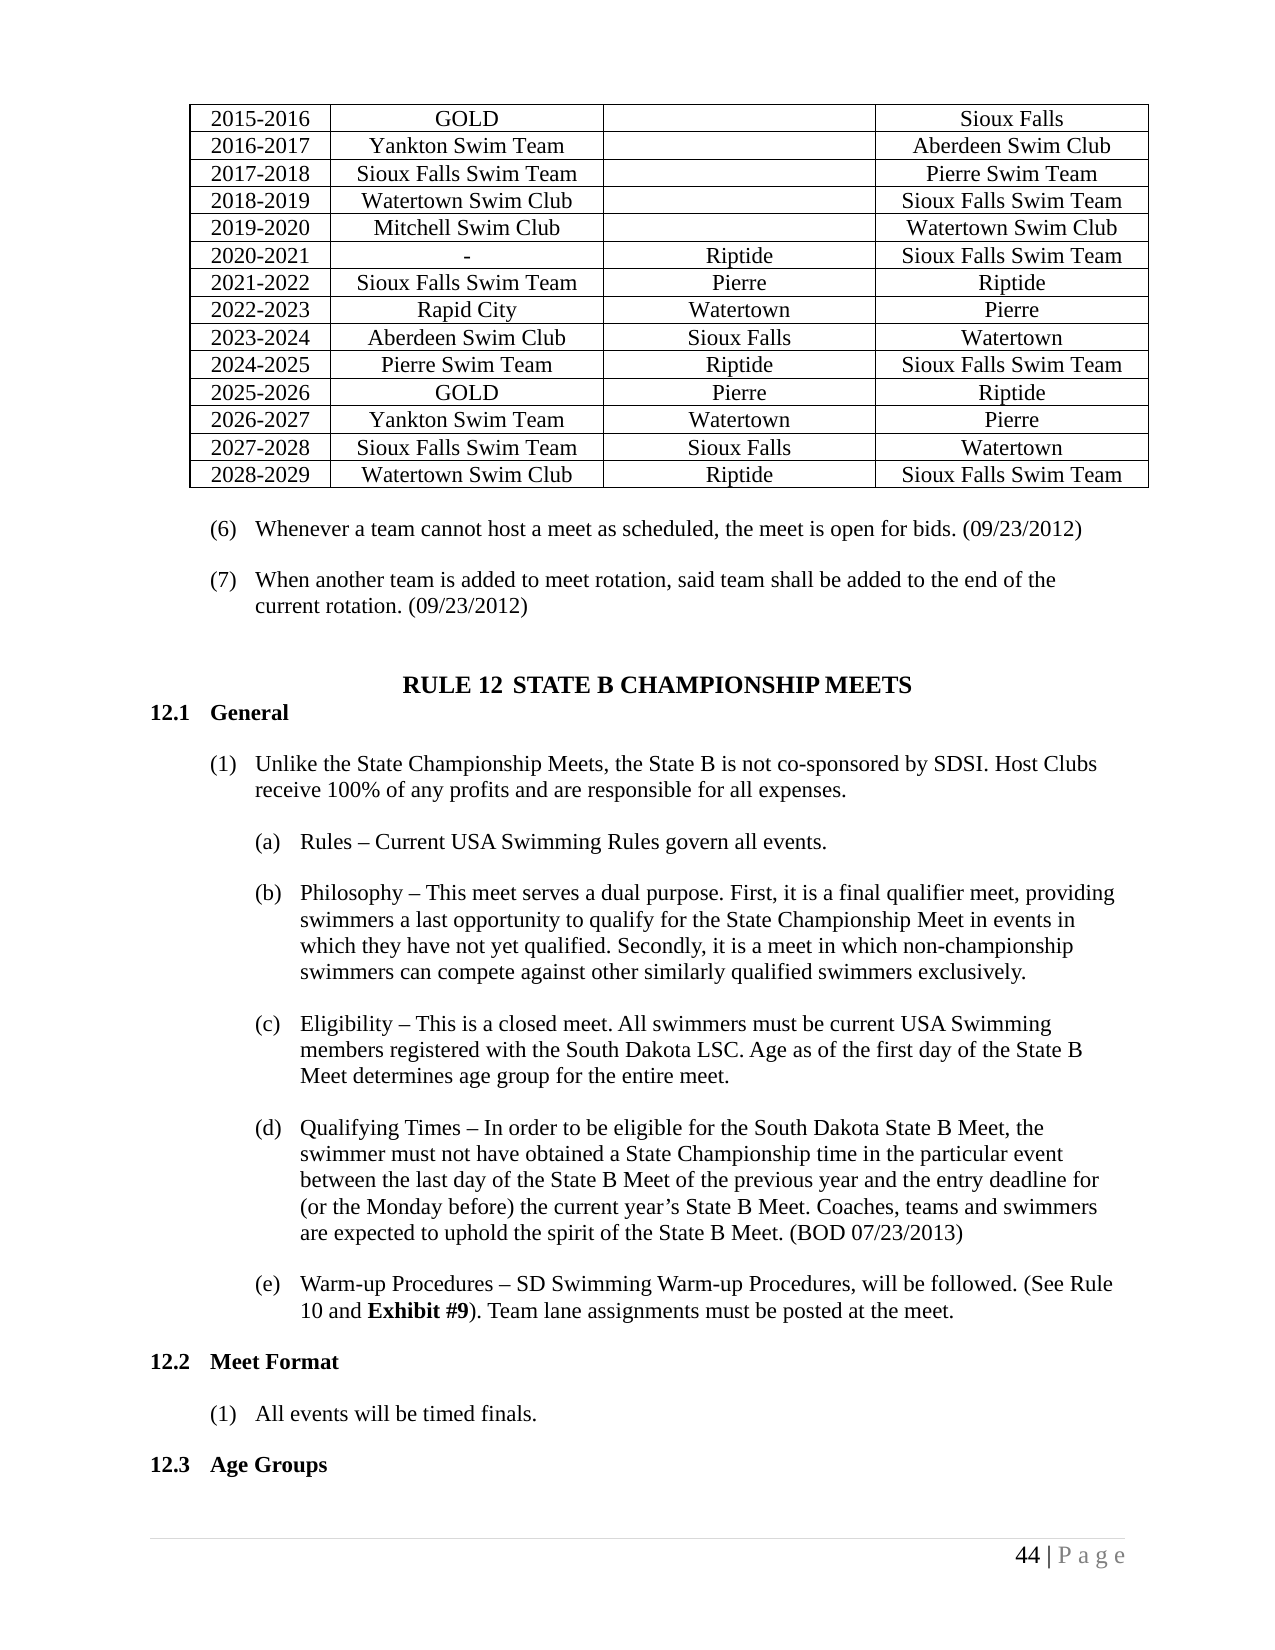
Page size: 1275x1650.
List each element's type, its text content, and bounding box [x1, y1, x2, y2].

subtitle Warm-up Procedures – SD Swimming Warm-up Procedures, will be followed. (See Rule 10 and Exhibit #9). Team lane assignments must be posted at the meet. [255, 1271, 1125, 1323]
subtitle All events will be timed finals. [210, 1399, 1125, 1426]
table_cell Sioux Falls Swim Team [876, 461, 1148, 487]
table_cell Pierre [876, 297, 1148, 323]
table_cell Riptide [876, 269, 1148, 296]
subtitle Age Groups [150, 1451, 1125, 1477]
table_cell Sioux Falls [876, 105, 1148, 131]
subtitle STATE B CHAMPIONSHIP MEETS [150, 670, 1125, 699]
subtitle Unlike the State Championship Meets, the State B is not co-sponsored by SDSI. Host Clubs receive 100% of any profits and are responsible for all expenses. [210, 750, 1125, 803]
table_cell Watertown Swim Club [876, 214, 1148, 241]
table_cell Pierre [604, 269, 875, 296]
table_cell Mitchell Swim Club [331, 214, 603, 241]
table_cell Sioux Falls Swim Team [876, 187, 1148, 213]
table_cell 2020-2021 [191, 242, 330, 268]
table_cell [604, 187, 875, 213]
table_cell 2023-2024 [191, 324, 330, 350]
table_cell [604, 214, 875, 241]
table_cell - [331, 242, 603, 268]
table_cell Watertown Swim Club [331, 461, 603, 487]
table_cell 2025-2026 [191, 379, 330, 405]
table_cell Yankton Swim Team [331, 406, 603, 432]
table_cell 2015-2016 [191, 105, 330, 131]
table_cell Sioux Falls Swim Team [331, 434, 603, 460]
table_cell [604, 105, 875, 131]
table_cell 2018-2019 [191, 187, 330, 213]
table_cell Watertown [604, 406, 875, 432]
table_cell Sioux Falls Swim Team [331, 160, 603, 186]
subtitle Eligibility – This is a closed meet. All swimmers must be current USA Swimming members registered with the South Dakota LSC. Age as of the first day of the State B Meet determines age group for the entire meet. [255, 1010, 1125, 1089]
table_cell Sioux Falls Swim Team [876, 351, 1148, 378]
table_cell 2021-2022 [191, 269, 330, 296]
table_cell 2024-2025 [191, 351, 330, 378]
table_cell Pierre [604, 379, 875, 405]
table_cell 2019-2020 [191, 214, 330, 241]
table_cell Sioux Falls [604, 434, 875, 460]
table_cell 2022-2023 [191, 297, 330, 323]
table_cell Sioux Falls Swim Team [331, 269, 603, 296]
table_cell 2016-2017 [191, 132, 330, 158]
table_cell [604, 132, 875, 158]
table_cell Aberdeen Swim Club [331, 324, 603, 350]
table_cell Sioux Falls Swim Team [876, 242, 1148, 268]
table_cell Rapid City [331, 297, 603, 323]
table_cell Riptide [604, 242, 875, 268]
table_cell 2027-2028 [191, 434, 330, 460]
table_cell Aberdeen Swim Club [876, 132, 1148, 158]
table_cell Pierre [876, 406, 1148, 432]
table_cell Sioux Falls [604, 324, 875, 350]
table_cell GOLD [331, 379, 603, 405]
table_cell 2028-2029 [191, 461, 330, 487]
subtitle Philosophy – This meet serves a dual purpose. First, it is a final qualifier meet, providing swimmers a last opportunity to qualify for the State Championship Meet in events in which they have not yet qualified. Secondly, it is a meet in which non-championship swimmers can compete against other similarly qualified swimmers exclusively. [255, 879, 1125, 985]
subtitle Meet Format [150, 1348, 1125, 1374]
table_cell Riptide [876, 379, 1148, 405]
table_cell Watertown [876, 324, 1148, 350]
table_cell Yankton Swim Team [331, 132, 603, 158]
subtitle Whenever a team cannot host a meet as scheduled, the meet is open for bids. (09/23/2012) [210, 515, 1125, 541]
table_cell Pierre Swim Team [331, 351, 603, 378]
subtitle When another team is added to meet rotation, said team shall be added to the end of the current rotation. (09/23/2012) [210, 566, 1125, 619]
table_cell 2017-2018 [191, 160, 330, 186]
table_cell Watertown Swim Club [331, 187, 603, 213]
subtitle Rules – Current USA Swimming Rules govern all events. [255, 828, 1125, 854]
table_cell 2026-2027 [191, 406, 330, 432]
table_cell [604, 160, 875, 186]
table_cell GOLD [331, 105, 603, 131]
table_cell Riptide [604, 461, 875, 487]
table_cell Pierre Swim Team [876, 160, 1148, 186]
table_cell Watertown [876, 434, 1148, 460]
table_cell Riptide [604, 351, 875, 378]
subtitle Qualifying Times – In order to be eligible for the South Dakota State B Meet, the swimmer must not have obtained a State Championship time in the particular event between the last day of the State B Meet of the previous year and the entry deadline for (or the Monday before) the current year’s State B Meet. Coaches, teams and swimmers are expected to uphold the spirit of the State B Meet. (BOD 07/23/2013) [255, 1114, 1125, 1246]
table_cell Watertown [604, 297, 875, 323]
subtitle General [150, 699, 1125, 725]
